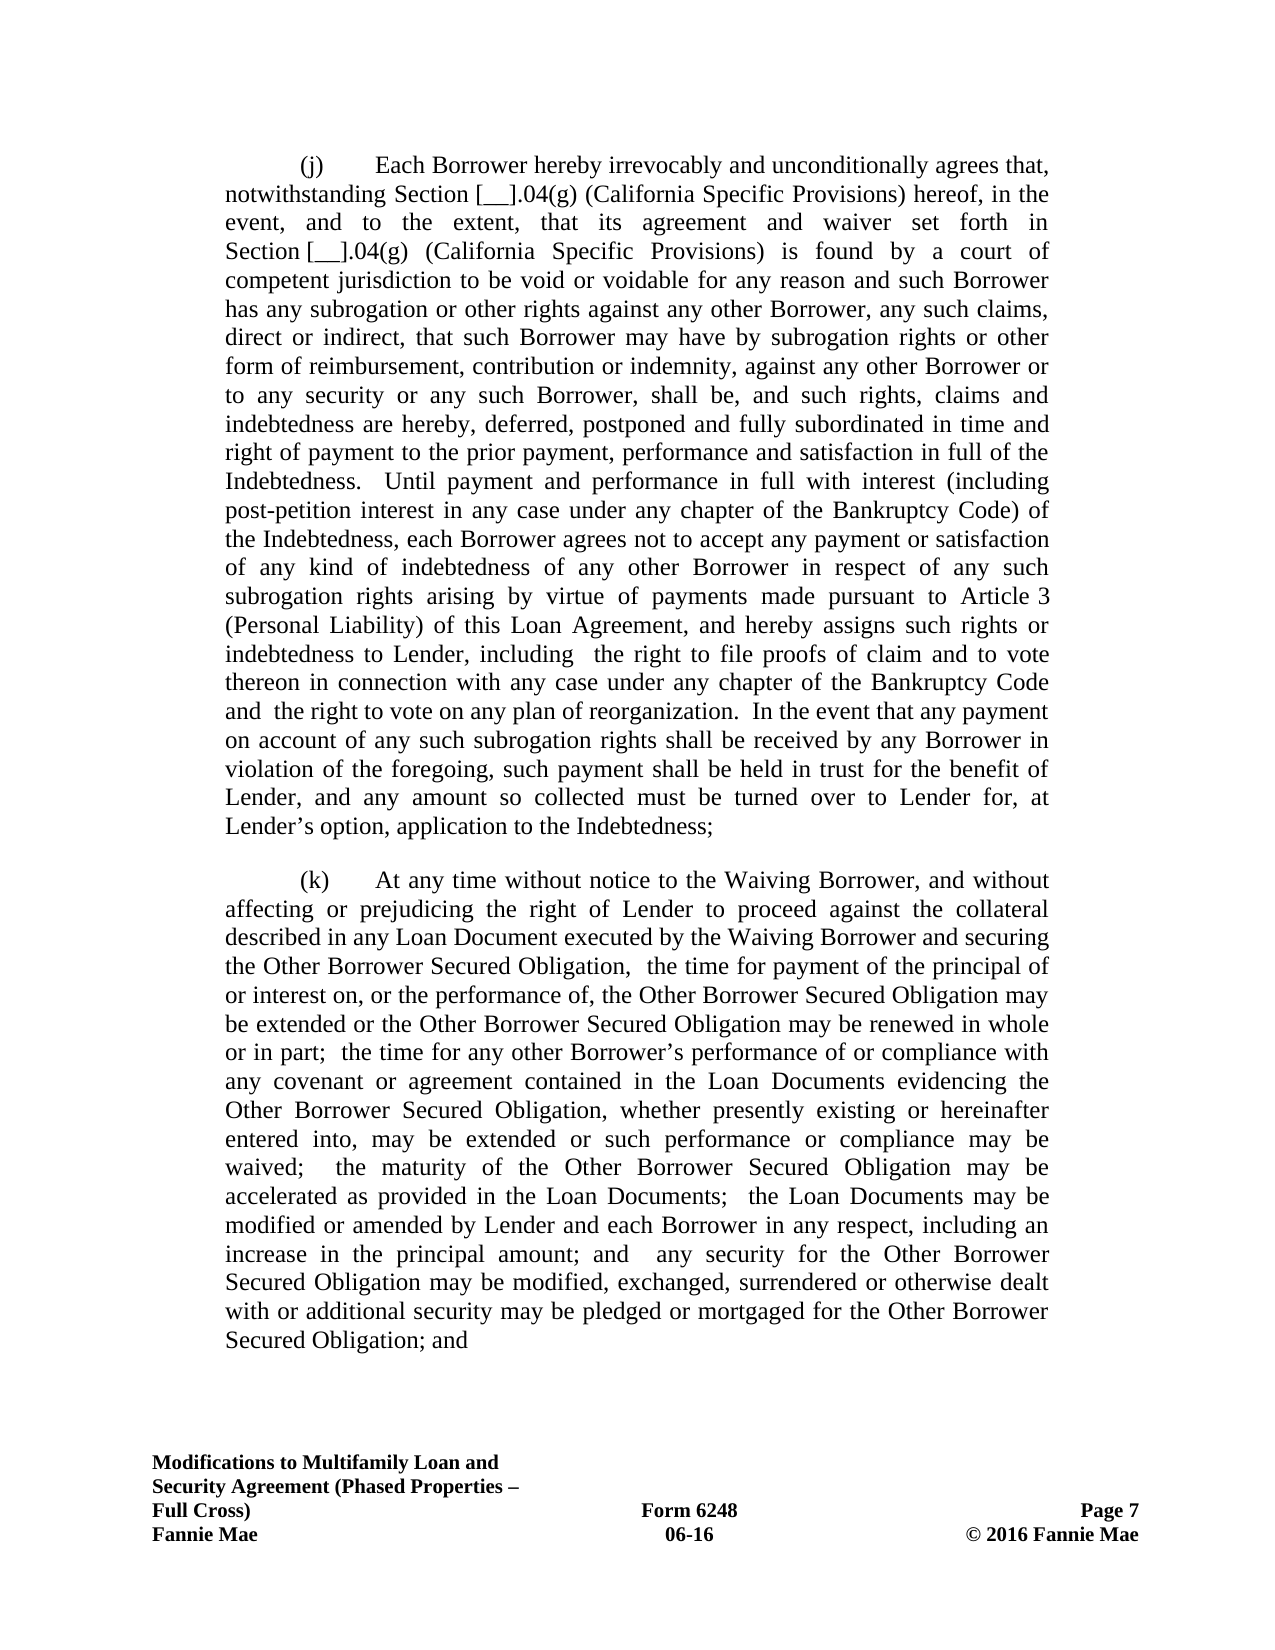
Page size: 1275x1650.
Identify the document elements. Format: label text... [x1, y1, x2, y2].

list Each Borrower hereby irrevocably and unconditionally agrees that, notwithstanding Section [__].04(g) (California Specific Provisions) hereof, in the event, and to the extent, that its agreement and waiver set forth in Section [__].04(g) (California Specific Provisions) is found by a court of competent jurisdiction to be void or voidable for any reason and such Borrower has any subrogation or other rights against any other Borrower, any such claims, direct or indirect, that such Borrower may have by subrogation rights or other form of reimbursement, contribution or indemnity, against any other Borrower or to any security or any such Borrower, shall be, and such rights, claims and indebtedness are hereby, deferred, postponed and fully subordinated in time and right of payment to the prior payment, performance and satisfaction in full of the Indebtedness. Until payment and performance in full with interest (including post-petition interest in any case under any chapter of the Bankruptcy Code) of the Indebtedness, each Borrower agrees not to accept any payment or satisfaction of any kind of indebtedness of any other Borrower in respect of any such subrogation rights arising by virtue of payments made pursuant to Article 3 (Personal Liability) of this Loan Agreement, and hereby assigns such rights or indebtedness to Lender, including the right to file proofs of claim and to vote thereon in connection with any case under any chapter of the Bankruptcy Code and the right to vote on any plan of reorganization. In the event that any payment on account of any such subrogation rights shall be received by any Borrower in violation of the foregoing, such payment shall be held in trust for the benefit of Lender, and any amount so collected must be turned over to Lender for, at Lender’s option, application to the Indebtedness; [225, 150, 1050, 840]
list At any time without notice to the Waiving Borrower, and without affecting or prejudicing the right of Lender to proceed against the collateral described in any Loan Document executed by the Waiving Borrower and securing the Other Borrower Secured Obligation, the time for payment of the principal of or interest on, or the performance of, the Other Borrower Secured Obligation may be extended or the Other Borrower Secured Obligation may be renewed in whole or in part; the time for any other Borrower’s performance of or compliance with any covenant or agreement contained in the Loan Documents evidencing the Other Borrower Secured Obligation, whether presently existing or hereinafter entered into, may be extended or such performance or compliance may be waived; the maturity of the Other Borrower Secured Obligation may be accelerated as provided in the Loan Documents; the Loan Documents may be modified or amended by Lender and each Borrower in any respect, including an increase in the principal amount; and any security for the Other Borrower Secured Obligation may be modified, exchanged, surrendered or otherwise dealt with or additional security may be pledged or mortgaged for the Other Borrower Secured Obligation; and [225, 865, 1050, 1354]
